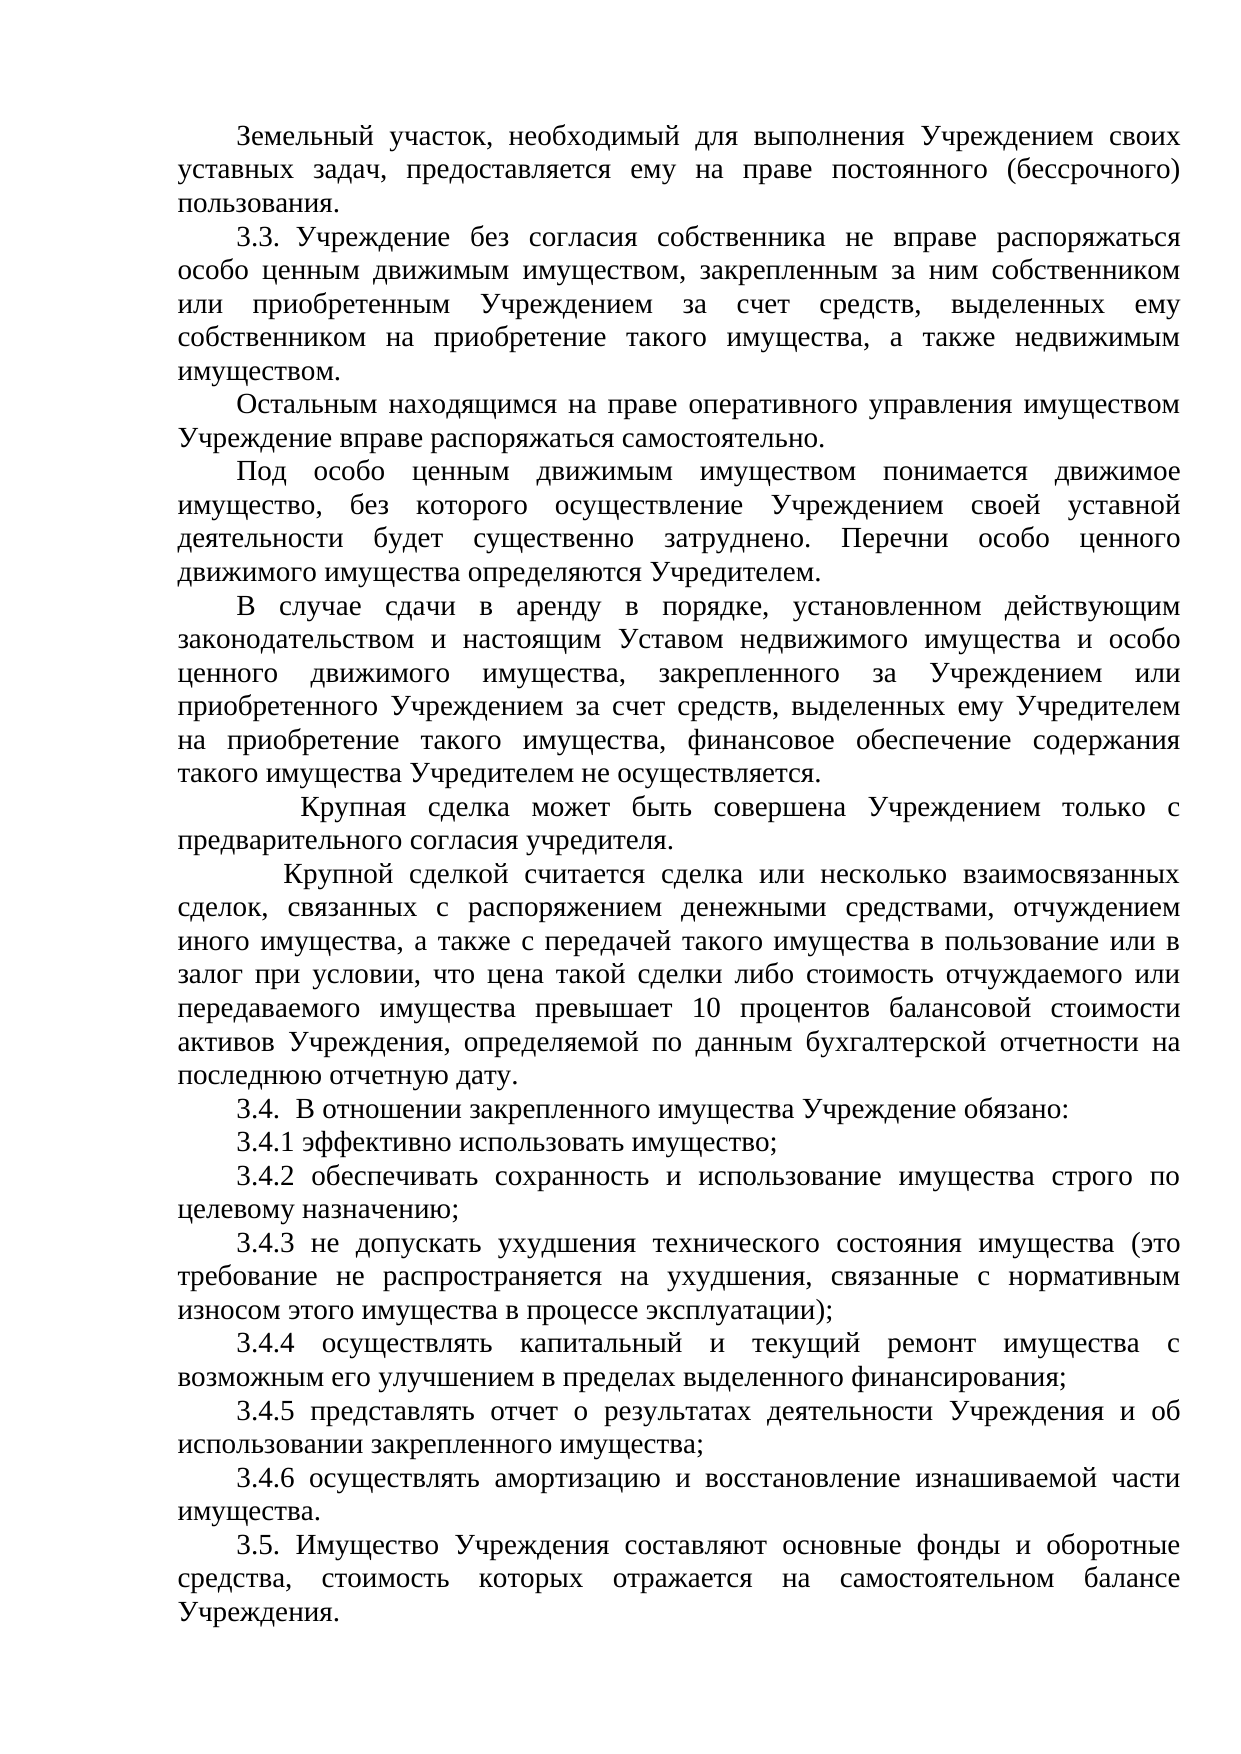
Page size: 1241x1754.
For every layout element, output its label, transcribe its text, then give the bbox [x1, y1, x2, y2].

text Под особо ценным движимым имуществом понимается движимое имущество, без которого осуществление Учреждением своей уставной деятельности будет существенно затруднено. Перечни особо ценного движимого имущества определяются Учредителем. [177, 453, 1181, 588]
text 3.3. Учреждение без согласия собственника не вправе распоряжаться особо ценным движимым имуществом, закрепленным за ним собственником или приобретенным Учреждением за счет средств, выделенных ему собственником на приобретение такого имущества, а также недвижимым имуществом. [177, 219, 1181, 386]
text 3.4.4 осуществлять капитальный и текущий ремонт имущества с возможным его улучшением в пределах выделенного финансирования; [177, 1326, 1181, 1393]
text 3.5. Имущество Учреждения составляют основные фонды и оборотные средства, стоимость которых отражается на самостоятельном балансе Учреждения. [177, 1527, 1181, 1627]
text Остальным находящимся на праве оперативного управления имуществом Учреждение вправе распоряжаться самостоятельно. [177, 386, 1181, 453]
text В случае сдачи в аренду в порядке, установленном действующим законодательством и настоящим Уставом недвижимого имущества и особо ценного движимого имущества, закрепленного за Учреждением или приобретенного Учреждением за счет средств, выделенных ему Учредителем на приобретение такого имущества, финансовое обеспечение содержания такого имущества Учредителем не осуществляется. [177, 588, 1181, 789]
text Земельный участок, необходимый для выполнения Учреждением своих уставных задач, предоставляется ему на праве постоянного (бессрочного) пользования. [177, 118, 1181, 219]
text Крупной сделкой считается сделка или несколько взаимосвязанных сделок, связанных с распоряжением денежными средствами, отчуждением иного имущества, а также с передачей такого имущества в пользование или в залог при условии, что цена такой сделки либо стоимость отчуждаемого или передаваемого имущества превышает 10 процентов балансовой стоимости активов Учреждения, определяемой по данным бухгалтерской отчетности на последнюю отчетную дату. [177, 856, 1181, 1091]
text 3.4.2 обеспечивать сохранность и использование имущества строго по целевому назначению; [177, 1158, 1181, 1225]
text 3.4. В отношении закрепленного имущества Учреждение обязано: [177, 1091, 1181, 1124]
text 3.4.5 представлять отчет о результатах деятельности Учреждения и об использовании закрепленного имущества; [177, 1393, 1181, 1460]
text 3.4.6 осуществлять амортизацию и восстановление изнашиваемой части имущества. [177, 1460, 1181, 1527]
text 3.4.1 эффективно использовать имущество; [177, 1124, 1181, 1158]
text 3.4.3 не допускать ухудшения технического состояния имущества (это требование не распространяется на ухудшения, связанные с нормативным износом этого имущества в процессе эксплуатации); [177, 1225, 1181, 1326]
text Крупная сделка может быть совершена Учреждением только с предварительного согласия учредителя. [177, 789, 1181, 856]
